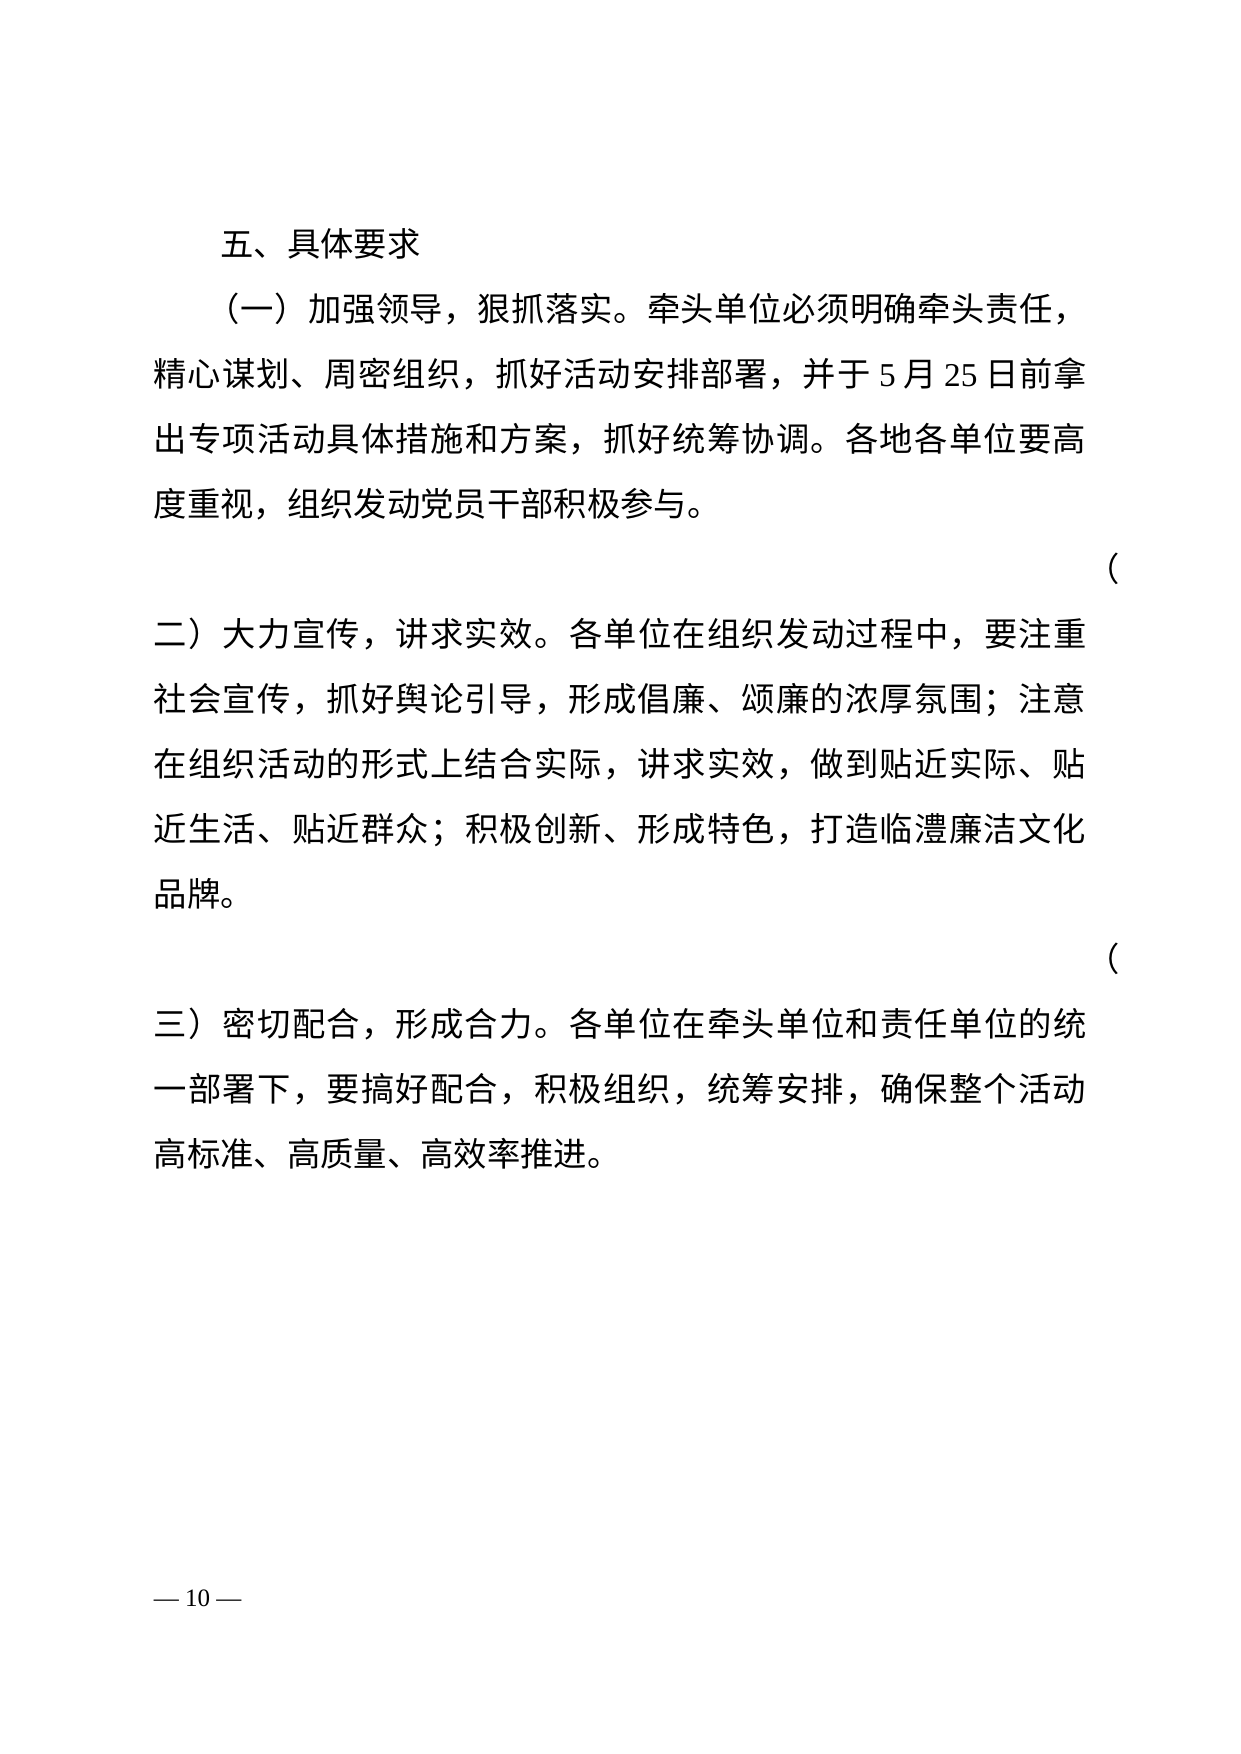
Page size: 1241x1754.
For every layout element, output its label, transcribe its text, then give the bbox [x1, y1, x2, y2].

text （二）大力宣传，讲求实效。各单位在组织发动过程中，要注重社会宣传，抓好舆论引导，形成倡廉、颂廉的浓厚氛围；注意在组织活动的形式上结合实际，讲求实效，做到贴近实际、贴近生活、贴近群众；积极创新、形成特色，打造临澧廉洁文化品牌。 [153, 534, 1087, 924]
text （一）加强领导，狠抓落实。牵头单位必须明确牵头责任，精心谋划、周密组织，抓好活动安排部署，并于5月25日前拿出专项活动具体措施和方案，抓好统筹协调。各地各单位要高度重视，组织发动党员干部积极参与。 [153, 274, 1087, 534]
text （三）密切配合，形成合力。各单位在牵头单位和责任单位的统一部署下，要搞好配合，积极组织，统筹安排，确保整个活动高标准、高质量、高效率推进。 [153, 924, 1087, 1184]
text 五、具体要求 [220, 209, 1087, 274]
